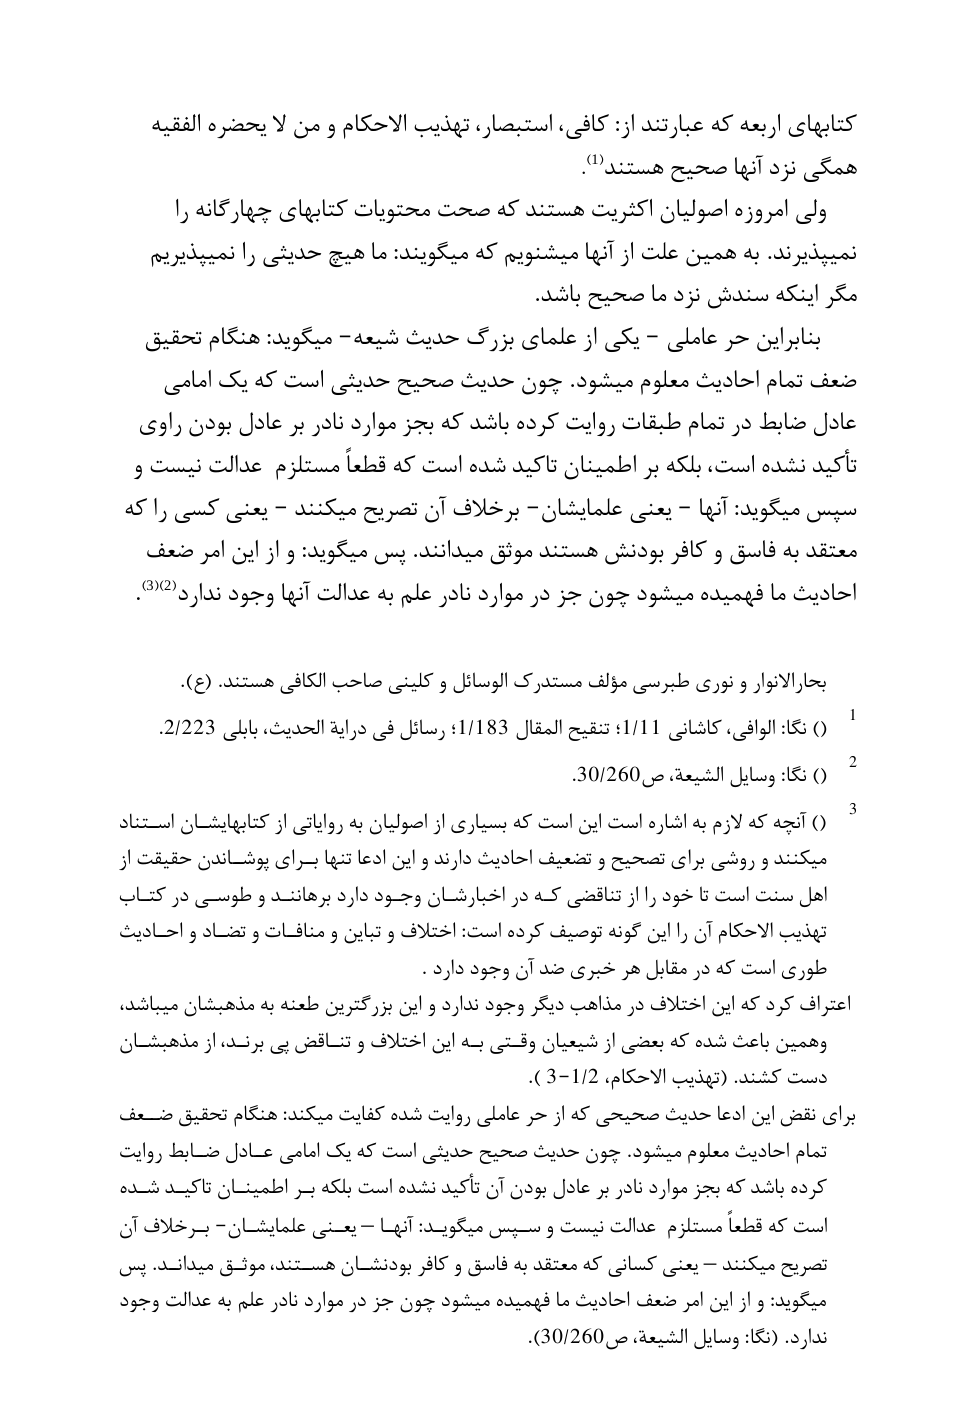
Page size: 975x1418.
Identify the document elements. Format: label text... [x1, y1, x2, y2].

text بنابراین حر عاملی - یکی از علمای بزرگ حدیث شیعه- می‏گوید: هنگام تحقیق ضعف تمام احادیث معلوم می‏شود. چون حدیث صحیح حدیثی است که یک امامی عادل ضابط در تمام طبقات روایت کرده باشد که بجز موارد نادر بر عادل بودن راوی تأکید نشده است، بلکه بر اطمینان تاکید شده است که قطعاً مستلزم عدالت نیست و سپس می‏گوید: آنها - یعنی علمایشان- برخلاف آن تصریح می‏کنند - یعنی کسی را که معتقد به فاسق و کافر بودنش هستند موثق می‎دانند. پس می‏گوید: و از این امر ضعف احادیث ما فهمیده می‏شود چون جز در موارد نادر علم به عدالت آنها وجود ندارد()(). [118, 319, 857, 618]
text که اخباریه تمام روایات را قبول می‏کنند() و اصلاً به اسناد آن نگاه نمی‏کنند. و کتابهای اربعه که عبارتند از: کافی، استبصار، تهذیب الاحکام و من لا یحضره الفقیه همگی نزد آنها صحیح هستند(). [118, 106, 857, 192]
text ولی امروزه اصولیان اکثریت هستند که صحت محتویات کتابهای چهارگانه را نمی‏پذیرند. به همین علت از آنها می‏شنویم که می‎گویند: ما هیچ حدیثی را نمی‏پذیریم مگر اینکه سندش نزد ما صحیح باشد. [118, 192, 857, 319]
